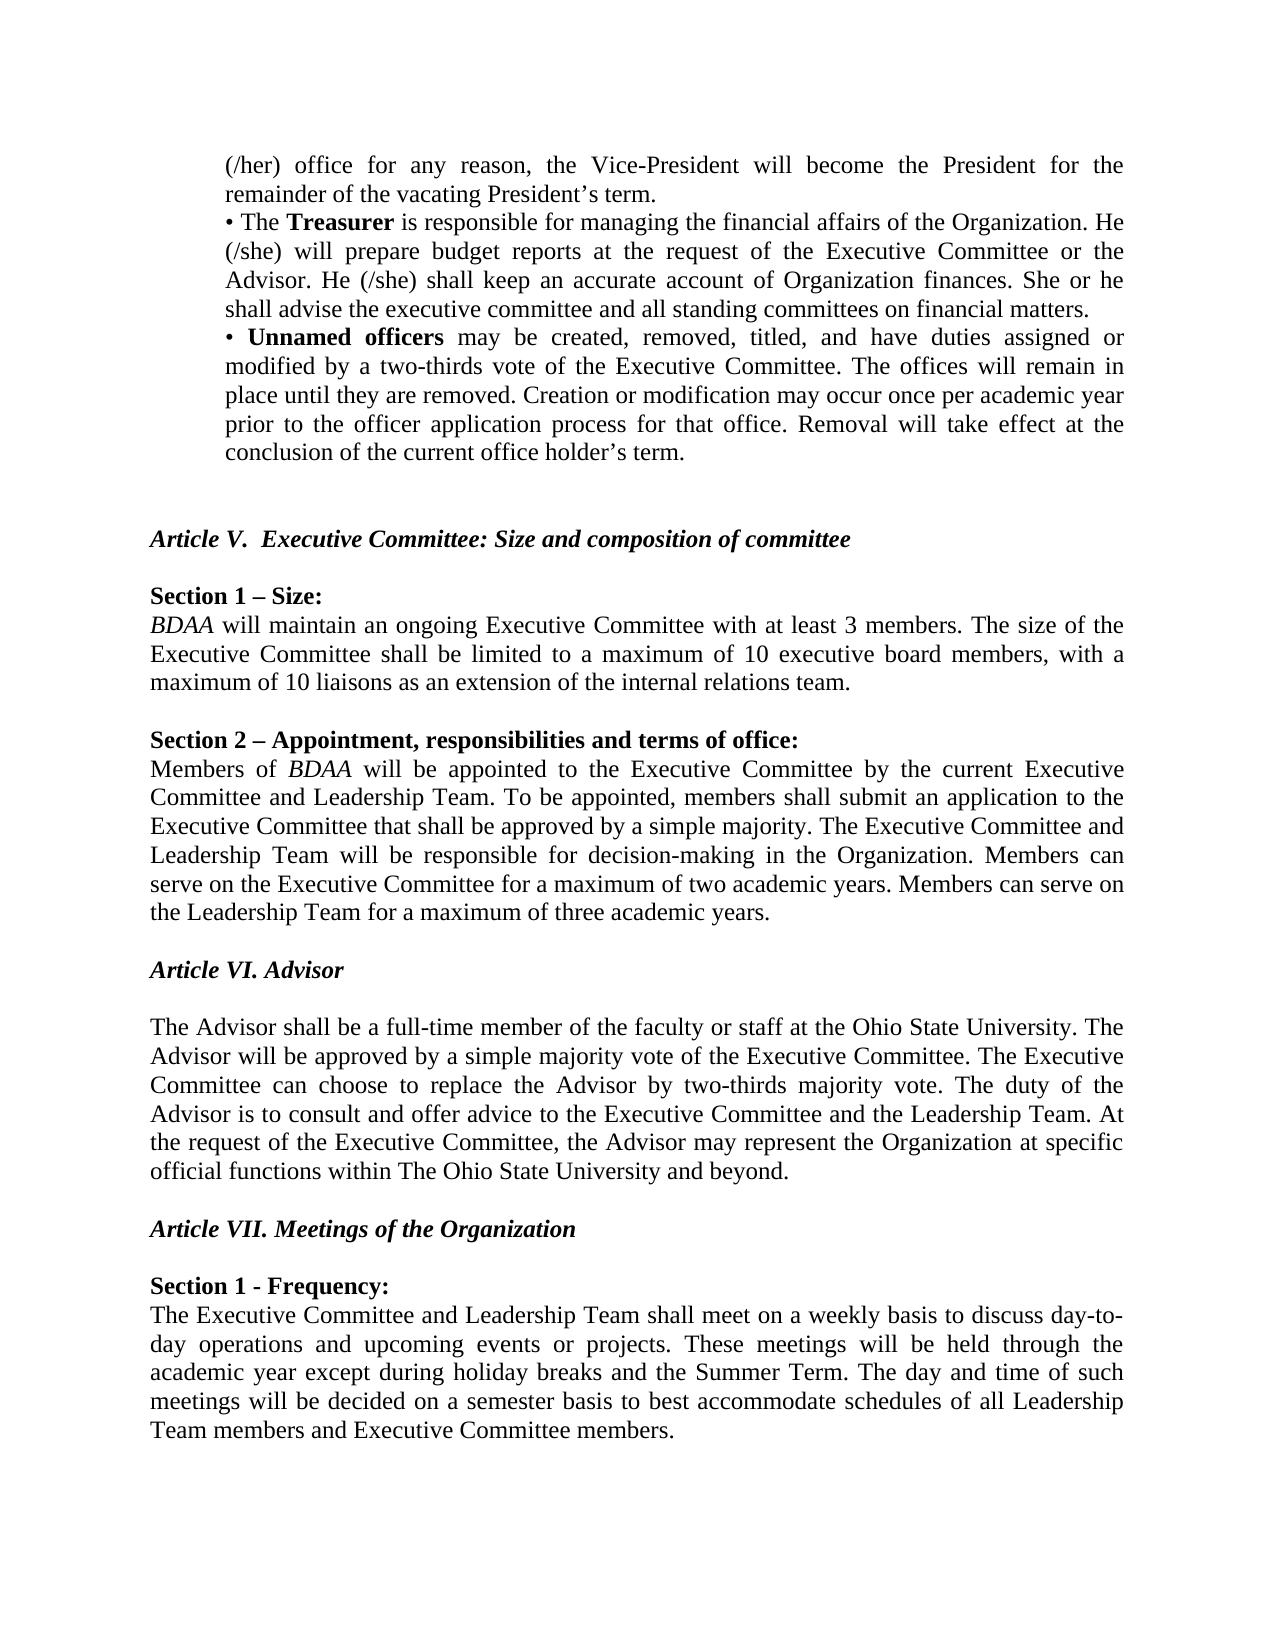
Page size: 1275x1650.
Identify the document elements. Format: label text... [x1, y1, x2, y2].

text Section 1 - Frequency: [150, 1271, 1125, 1300]
text Article VI. Advisor [150, 955, 1125, 984]
text The Advisor shall be a full-time member of the faculty or staff at the Ohio State University. The Advisor will be approved by a simple majority vote of the Executive Committee. The Executive Committee can choose to replace the Advisor by two-thirds majority vote. The duty of the Advisor is to consult and offer advice to the Executive Committee and the Leadership Team. At the request of the Executive Committee, the Advisor may represent the Organization at specific official functions within The Ohio State University and beyond. [150, 1012, 1125, 1185]
text The Executive Committee and Leadership Team shall meet on a weekly basis to discuss day-to-day operations and upcoming events or projects. These meetings will be held through the academic year except during holiday breaks and the Summer Term. The day and time of such meetings will be decided on a semester basis to best accommodate schedules of all Leadership Team members and Executive Committee members. [150, 1300, 1125, 1444]
text • Unnamed officers may be created, removed, titled, and have duties assigned or modified by a two-thirds vote of the Executive Committee. The offices will remain in place until they are removed. Creation or modification may occur once per academic year prior to the officer application process for that office. Removal will take effect at the conclusion of the current office holder’s term. [225, 322, 1125, 466]
text Members of BDAA will be appointed to the Executive Committee by the current Executive Committee and Leadership Team. To be appointed, members shall submit an application to the Executive Committee that shall be approved by a simple majority. The Executive Committee and Leadership Team will be responsible for decision-making in the Organization. Members can serve on the Executive Committee for a maximum of two academic years. Members can serve on the Leadership Team for a maximum of three academic years. [150, 754, 1125, 926]
text Article VII. Meetings of the Organization [150, 1214, 1125, 1242]
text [225, 150, 1125, 207]
text Section 2 – Appointment, responsibilities and terms of office: [150, 725, 1125, 754]
text Section 1 – Size: [150, 581, 1125, 610]
text BDAA will maintain an ongoing Executive Committee with at least 3 members. The size of the Executive Committee shall be limited to a maximum of 10 executive board members, with a maximum of 10 liaisons as an extension of the internal relations team. [150, 610, 1125, 696]
text Article V. Executive Committee: Size and composition of committee [150, 524, 1125, 552]
text • The Treasurer is responsible for managing the financial affairs of the Organization. He (/she) will prepare budget reports at the request of the Executive Committee or the Advisor. He (/she) shall keep an accurate account of Organization finances. She or he shall advise the executive committee and all standing committees on financial matters. [225, 207, 1125, 322]
